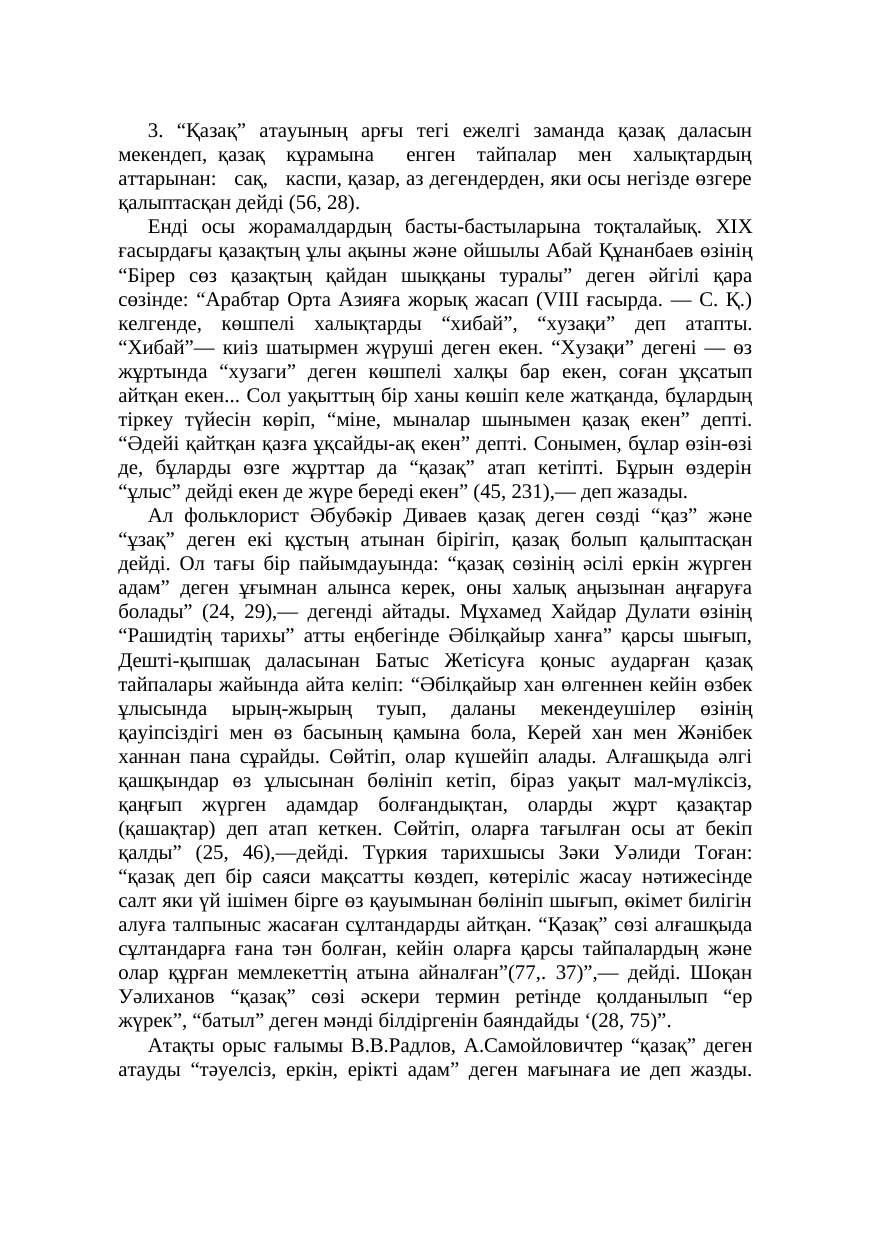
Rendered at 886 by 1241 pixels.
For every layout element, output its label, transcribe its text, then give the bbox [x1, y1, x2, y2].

text Ендi осы жорамалдардың басты-бастыларына тоқталайық. XIX ғасырдағы қазақтың ұлы ақыны және ойшылы Абай Құнанбаев өзiнiң “Бiрер сөз қазақтың қайдан шыққаны туралы” деген әйгiлi қара сөзiнде: “Арабтар Орта Азияға жорық жасап (VIII ғасырда. — С. Қ.) келгенде, көшпелi халықтарды “хибай”, “хузақи” деп атапты. “Хибай”— киiз шатырмен жүрушi деген екен. “Хузақи” дегенi — өз жұртында “хузаги” деген көшпелi халқы бар екен, соған ұқсатып айтқан екен... Сол уақыттың бiр ханы көшiп келе жатқанда, бұлардың тiркеу түйесiн көрiп, “мiне, мыналар шынымен қазақ екен” дептi. “Әдейi қайтқан қазға ұқсайды-ақ екен” дептi. Сонымен, бұлар өзiн-өзi де, бұларды өзге жұрттар да “қазақ” атап кетiптi. Бұрын өздерiн “ұлыс” дейдi екен де жүре бередi екен” (45, 231),— деп жазады. [118, 214, 753, 503]
text Ал фольклорист Әбубәкiр Диваев қазақ деген сөздi “қаз” және “ұзақ” деген екi құстың атынан бiрiгiп, қазақ болып қалыптасқан дейдi. Ол тағы бiр пайымдауында: “қазақ сөзiнiң әсiлi еркiн жүрген адам” деген ұғымнан алынса керек, оны халық аңызынан аңғаруға болады” (24, 29),— дегендi айтады. Мұхамед Хайдар Дулати өзiнiң “Рашидтiң тарихы” атты еңбегiнде Әбiлқайыр ханға” қарсы шығып, Дештi-қыпшақ даласынан Батыс Жетiсуға қоныс аударған қазақ тайпалары жайында айта келiп: “Әбiлқайыр хан өлгеннен кейiн өзбек ұлысында ырың-жырың туып, даланы мекендеушiлер өзiнiң қауiпсiздiгi мен өз басының қамына бола, Керей хан мен Жәнiбек ханнан пана сұрайды. Сөйтiп, олар күшейiп алады. Алғашқыда әлгi қашқындар өз ұлысынан бөлiнiп кетiп, бiраз уақыт мал-мүлiксiз, қаңғып жүрген адамдар болғандықтан, оларды жұрт қазақтар (қашақтар) деп атап кеткен. Сөйтiп, оларға тағылған осы ат бекiп қалды” (25, 46),—дейдi. Түркия тарихшысы Зәки Уәлиди Тоған: “қазақ деп бiр саяси мақсатты көздеп, көтерiлiс жасау нәтижесiнде салт яки үй iшiмен бiрге өз қауымынан бөлiнiп шығып, өкiмет билiгiн алуға талпыныс жасаған сұлтандарды айтқан. “Қазақ” сөзi алғашқыда сұлтандарға ғана тән болған, кейiн оларға қарсы тайпалардың және олар құрған мемлекеттiң атына айналған”(77,. 37)”,— дейдi. Шоқан Уәлиханов “қазақ” сөзi әскери термин ретiнде қолданылып “ер жүрек”, “батыл” деген мәндi бiлдiргенiн баяндайды ‘(28, 75)”. [118, 503, 753, 1032]
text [118, 1032, 753, 1081]
text 3. “Қазақ” атауының арғы тегi ежелгi заманда қазақ даласын мекендеп, қазақ кұрамына енген тайпалар мен халықтардың аттарынан: сақ, каспи, қазар, аз дегендерден, яки осы негiзде өзгере қалыптасқан дейдi (56, 28). [118, 118, 753, 214]
